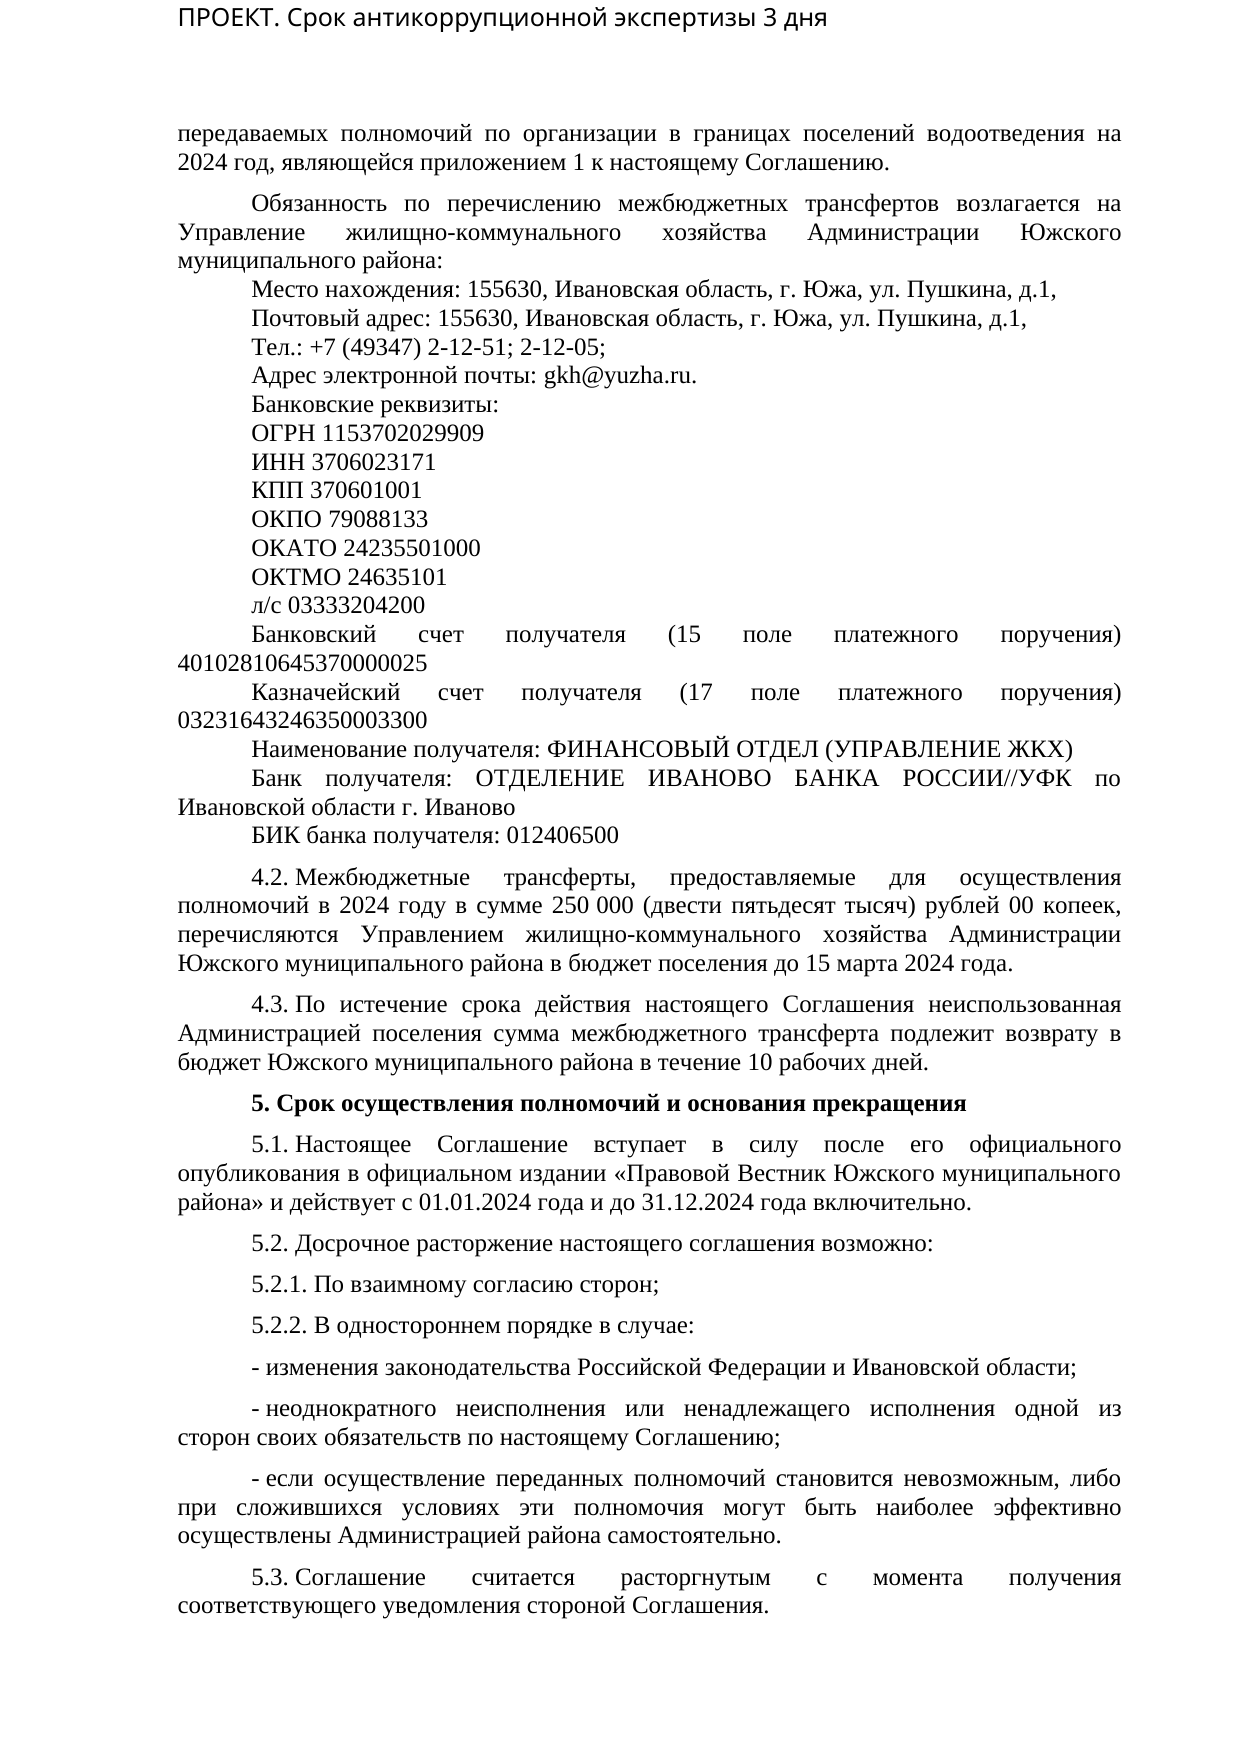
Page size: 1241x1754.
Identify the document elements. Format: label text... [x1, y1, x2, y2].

text БИК банка получателя: 012406500 [177, 821, 1122, 849]
text 4.3. По истечение срока действия настоящего Соглашения неиспользованная Администрацией поселения сумма межбюджетного трансферта подлежит возврату в бюджет Южского муниципального района в течение 10 рабочих дней. [177, 989, 1122, 1076]
text Обязанность по перечислению межбюджетных трансфертов возлагается на Управление жилищно-коммунального хозяйства Администрации Южского муниципального района: [177, 188, 1122, 274]
text л/с 03333204200 [177, 591, 1122, 619]
text ИНН 3706023171 [177, 447, 1122, 476]
text 5.3. Соглашение считается расторгнутым с момента получения соответствующего уведомления стороной Соглашения. [177, 1562, 1122, 1619]
text - если осуществление переданных полномочий становится невозможным, либо при сложившихся условиях эти полномочия могут быть наиболее эффективно осуществлены Администрацией района самостоятельно. [177, 1463, 1122, 1549]
text Наименование получателя: ФИНАНСОВЫЙ ОТДЕЛ (УПРАВЛЕНИЕ ЖКХ) [177, 734, 1122, 763]
text 5.1. Настоящее Соглашение вступает в силу после его официального опубликования в официальном издании «Правовой Вестник Южского муниципального района» и действует с 01.01.2024 года и до 31.12.2024 года включительно. [177, 1129, 1122, 1216]
text 5.2.1. По взаимному согласию сторон; [177, 1269, 1122, 1298]
text Место нахождения: 155630, Ивановская область, г. Южа, ул. Пушкина, д.1, [177, 274, 1122, 303]
text 4.2. Межбюджетные трансферты, предоставляемые для осуществления полномочий в 2024 году в сумме 250 000 (двести пятьдесят тысяч) рублей 00 копеек, перечисляются Управлением жилищно-коммунального хозяйства Администрации Южского муниципального района в бюджет поселения до 15 марта 2024 года. [177, 862, 1122, 977]
text Адрес электронной почты: gkh@yuzha.ru. [177, 361, 1122, 389]
text Банковские реквизиты: [177, 389, 1122, 418]
text - изменения законодательства Российской Федерации и Ивановской области; [177, 1352, 1122, 1381]
text - неоднократного неисполнения или ненадлежащего исполнения одной из сторон своих обязательств по настоящему Соглашению; [177, 1393, 1122, 1451]
text Тел.: +7 (49347) 2-12-51; 2-12-05; [177, 332, 1122, 361]
text 5. Срок осуществления полномочий и основания прекращения [177, 1088, 1122, 1117]
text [177, 118, 1122, 176]
text Банковский счет получателя (15 поле платежного поручения) 40102810645370000025 [177, 619, 1122, 677]
text ОКТМО 24635101 [177, 562, 1122, 591]
text Казначейский счет получателя (17 поле платежного поручения) 03231643246350003300 [177, 677, 1122, 734]
text ОГРН 1153702029909 [177, 418, 1122, 447]
text ОКПО 79088133 [177, 504, 1122, 533]
text Почтовый адрес: 155630, Ивановская область, г. Южа, ул. Пушкина, д.1, [177, 303, 1122, 332]
text Банк получателя: ОТДЕЛЕНИЕ ИВАНОВО БАНКА РОССИИ//УФК по Ивановской области г. Иваново [177, 763, 1122, 821]
text 5.2. Досрочное расторжение настоящего соглашения возможно: [177, 1228, 1122, 1257]
text ОКАТО 24235501000 [177, 533, 1122, 562]
text КПП 370601001 [177, 476, 1122, 504]
text 5.2.2. В одностороннем порядке в случае: [177, 1311, 1122, 1339]
